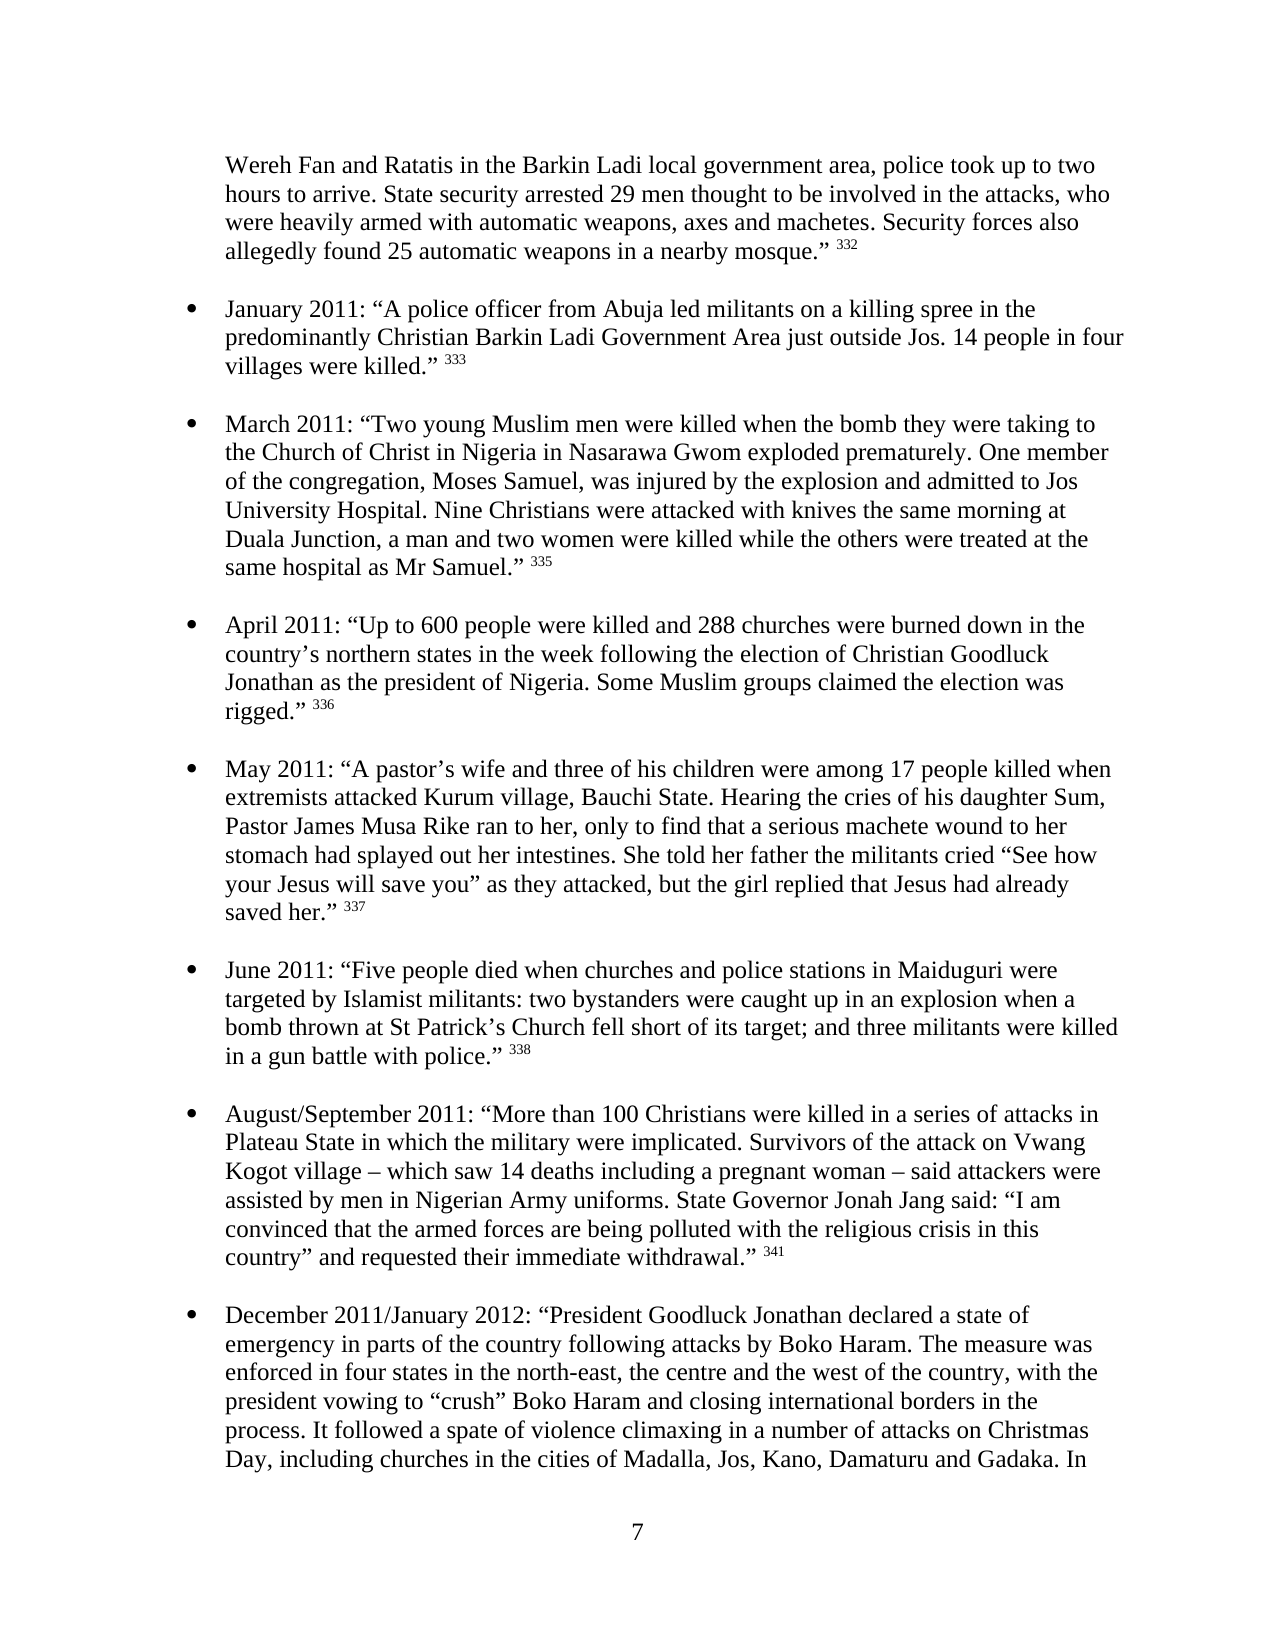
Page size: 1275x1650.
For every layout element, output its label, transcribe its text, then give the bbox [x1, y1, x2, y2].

list August/September 2011: “More than 100 Christians were killed in a series of attacks in Plateau State in which the military were implicated. Survivors of the attack on Vwang Kogot village – which saw 14 deaths including a pregnant woman – said attackers were assisted by men in Nigerian Army uniforms. State Governor Jonah Jang said: “I am convinced that the armed forces are being polluted with the religious crisis in this country” and requested their immediate withdrawal.” 341 [187, 1099, 1125, 1300]
list June 2011: “Five people died when churches and police stations in Maiduguri were targeted by Islamist militants: two bystanders were caught up in an explosion when a bomb thrown at St Patrick’s Church fell short of its target; and three militants were killed in a gun battle with police.” 338 [187, 955, 1125, 1099]
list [187, 150, 1125, 294]
list April 2011: “Up to 600 people were killed and 288 churches were burned down in the country’s northern states in the week following the election of Christian Goodluck Jonathan as the president of Nigeria. Some Muslim groups claimed the election was rigged.” 336 [187, 610, 1125, 754]
list March 2011: “Two young Muslim men were killed when the bomb they were taking to the Church of Christ in Nigeria in Nasarawa Gwom exploded prematurely. One member of the congregation, Moses Samuel, was injured by the explosion and admitted to Jos University Hospital. Nine Christians were attacked with knives the same morning at Duala Junction, a man and two women were killed while the others were treated at the same hospital as Mr Samuel.” 335 [187, 409, 1125, 610]
list May 2011: “A pastor’s wife and three of his children were among 17 people killed when extremists attacked Kurum village, Bauchi State. Hearing the cries of his daughter Sum, Pastor James Musa Rike ran to her, only to find that a serious machete wound to her stomach had splayed out her intestines. She told her father the militants cried “See how your Jesus will save you” as they attacked, but the girl replied that Jesus had already saved her.” 337 [187, 754, 1125, 955]
list January 2011: “A police officer from Abuja led militants on a killing spree in the predominantly Christian Barkin Ladi Government Area just outside Jos. 14 people in four villages were killed.” 333 [187, 294, 1125, 409]
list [187, 1300, 1125, 1472]
